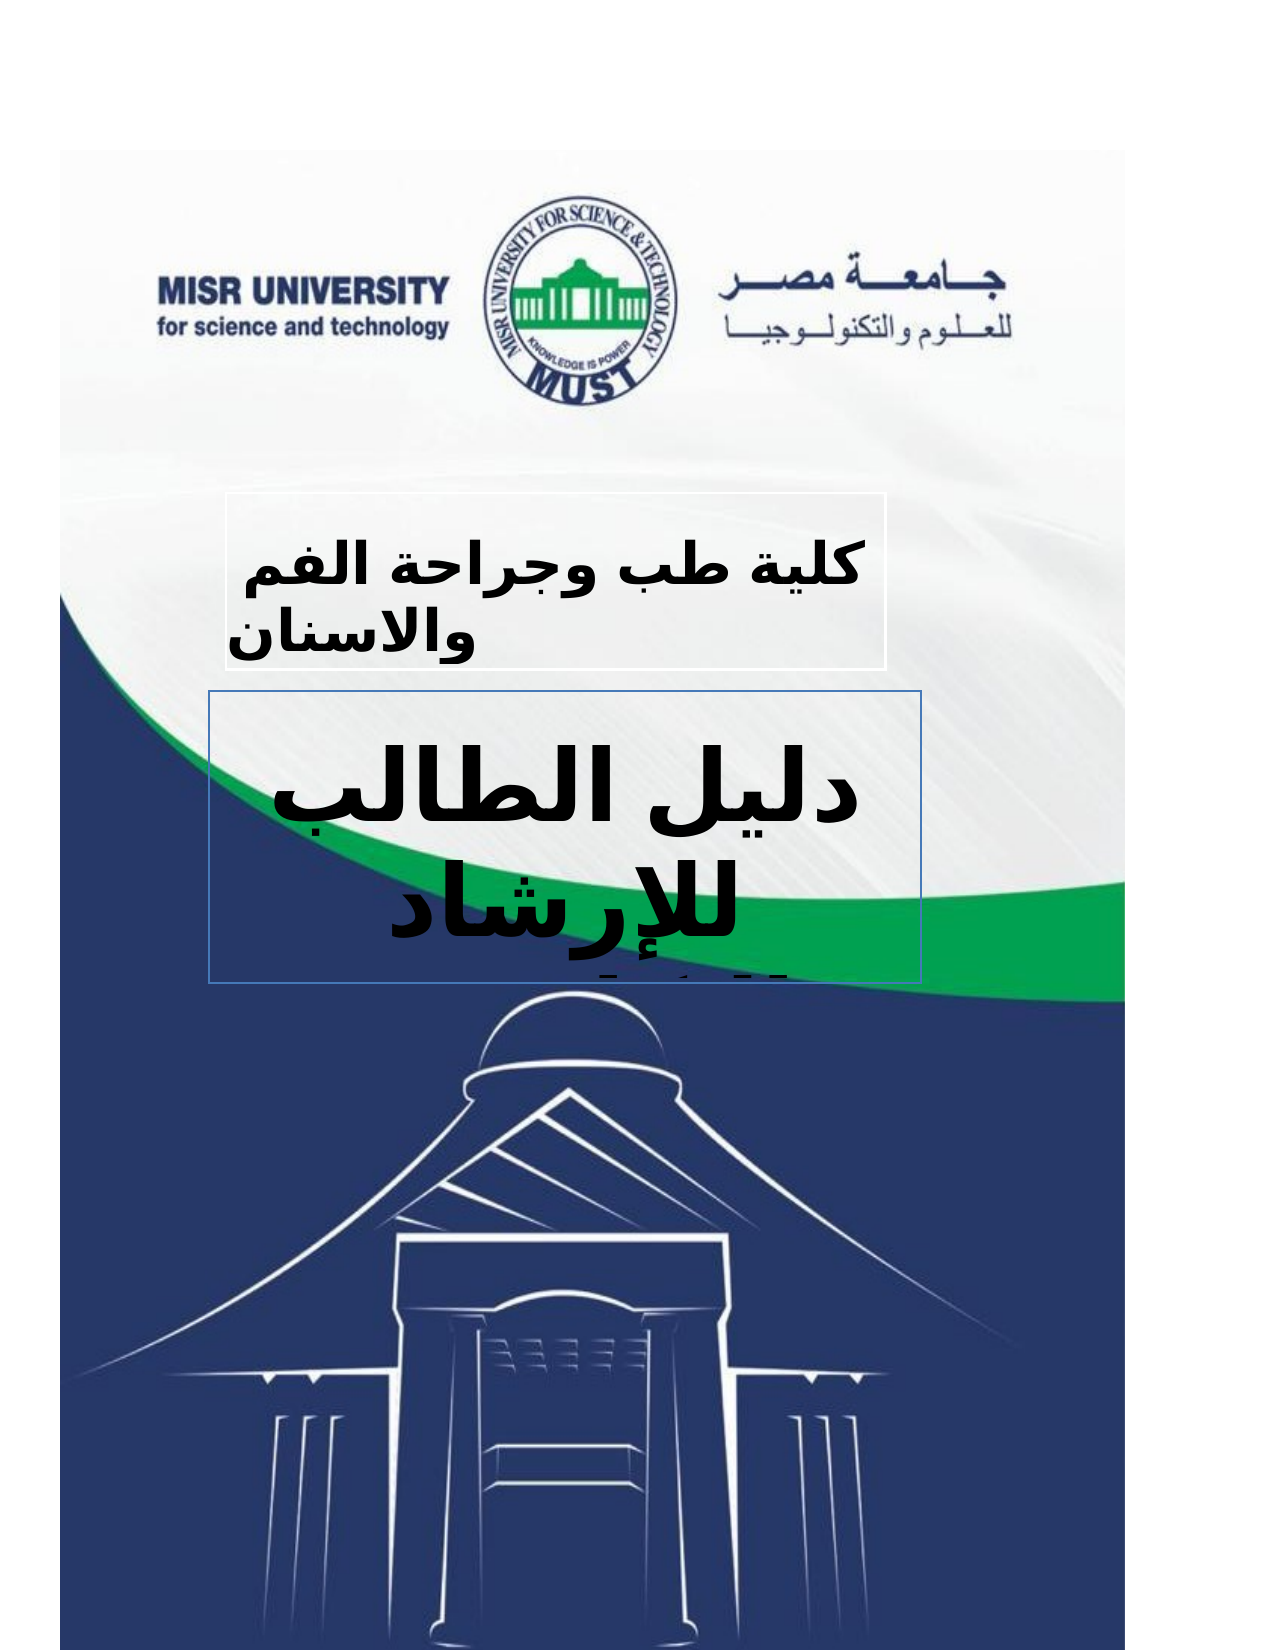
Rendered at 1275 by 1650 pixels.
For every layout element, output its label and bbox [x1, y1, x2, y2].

picture [60, 150, 1125, 1650]
